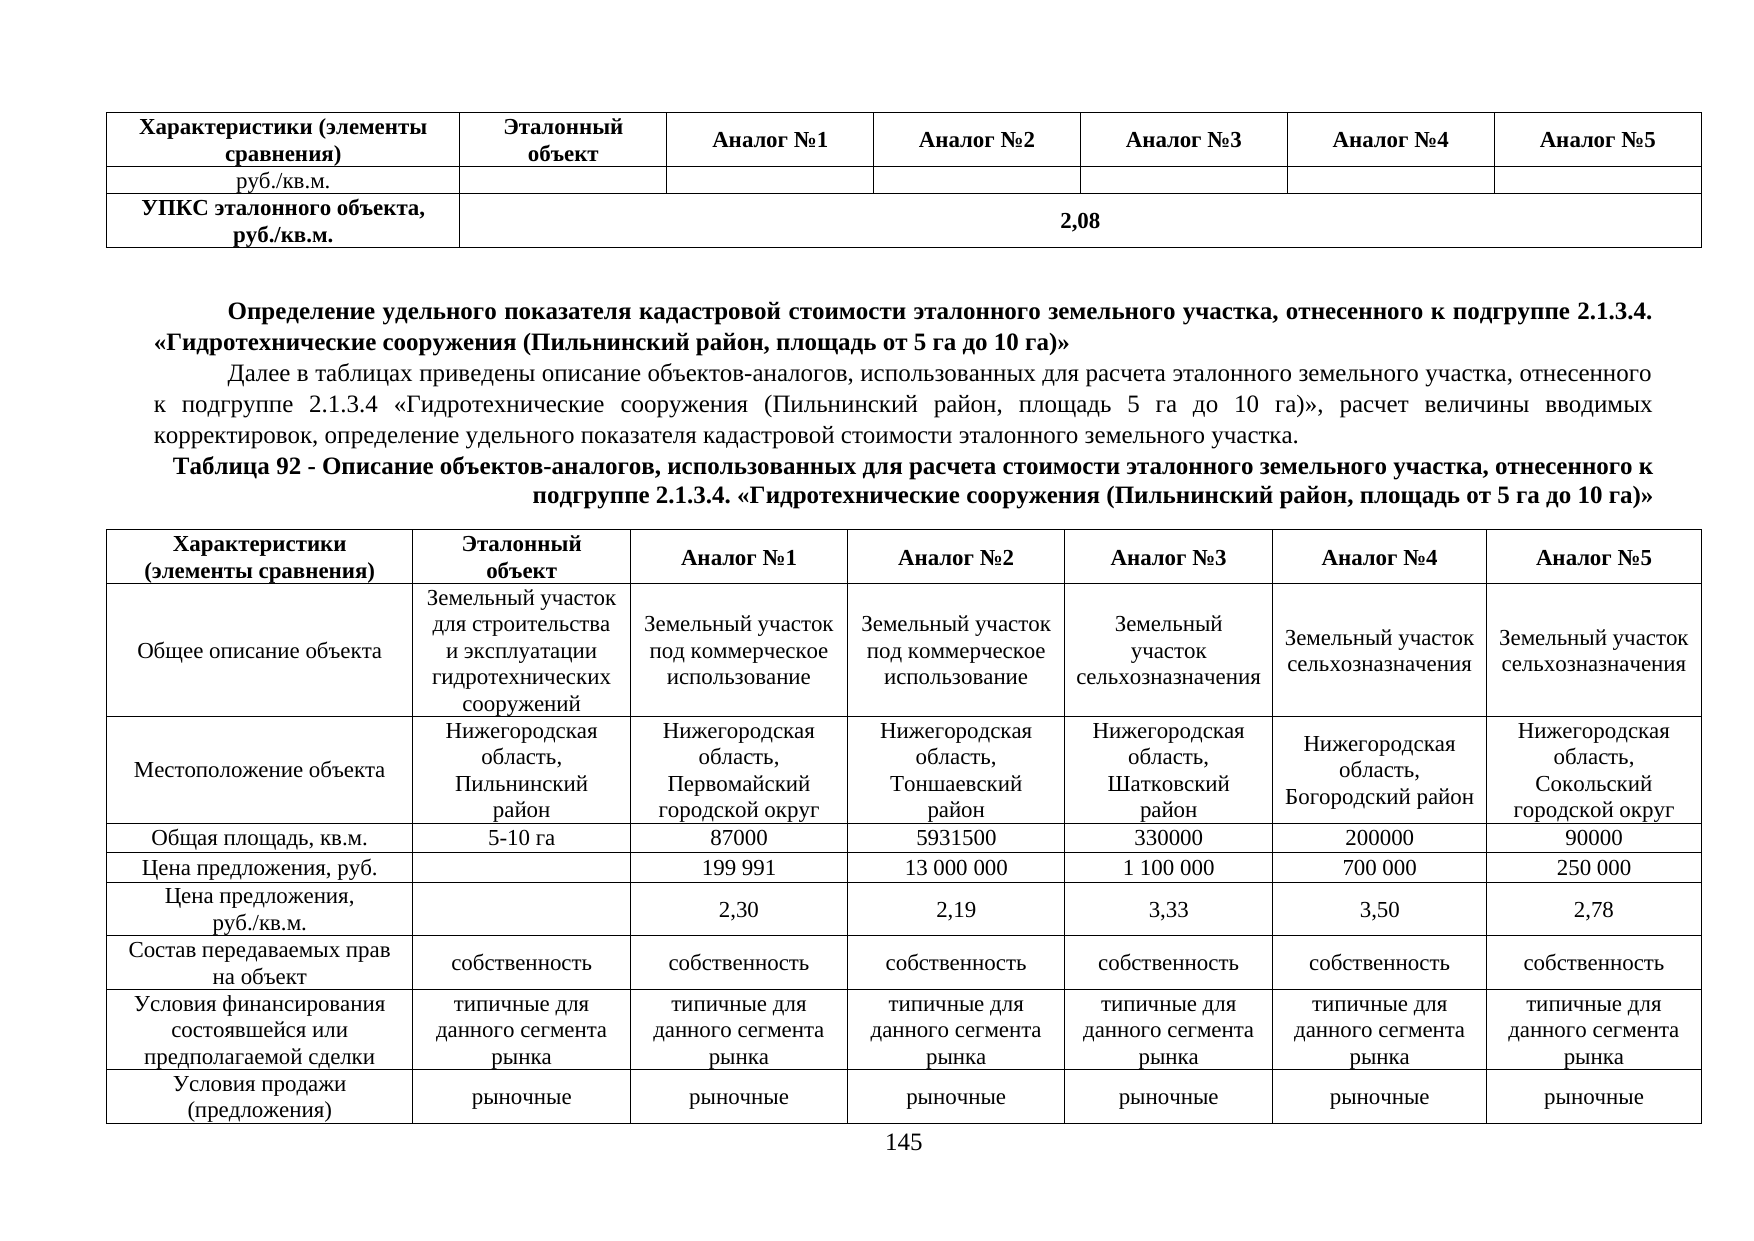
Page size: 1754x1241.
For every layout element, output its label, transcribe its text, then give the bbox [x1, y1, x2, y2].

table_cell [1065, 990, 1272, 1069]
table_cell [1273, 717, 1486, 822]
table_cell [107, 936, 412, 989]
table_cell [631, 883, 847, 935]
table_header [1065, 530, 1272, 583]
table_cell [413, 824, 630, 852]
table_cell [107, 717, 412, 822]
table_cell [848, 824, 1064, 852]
text Таблица 92 - Описание объектов-аналогов, использованных для расчета стоимости эталонного земельного участка, отнесенного к подгруппе 2.1.3.4. «Гидротехнические сооружения (Пильнинский район, площадь от 5 га до 10 га)» [153, 451, 1654, 508]
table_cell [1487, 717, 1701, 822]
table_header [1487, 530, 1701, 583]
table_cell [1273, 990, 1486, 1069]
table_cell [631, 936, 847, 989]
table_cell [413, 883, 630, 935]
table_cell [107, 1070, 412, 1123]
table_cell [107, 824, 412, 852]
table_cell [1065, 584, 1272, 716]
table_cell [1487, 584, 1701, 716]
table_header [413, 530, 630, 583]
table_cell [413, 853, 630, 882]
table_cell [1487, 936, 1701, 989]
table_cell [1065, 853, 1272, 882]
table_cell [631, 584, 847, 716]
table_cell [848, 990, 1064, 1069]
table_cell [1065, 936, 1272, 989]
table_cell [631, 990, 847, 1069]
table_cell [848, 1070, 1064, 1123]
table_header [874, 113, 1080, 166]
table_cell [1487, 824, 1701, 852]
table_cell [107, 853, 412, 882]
text Определение удельного показателя кадастровой стоимости эталонного земельного участка, отнесенного к подгруппе 2.1.3.4. «Гидротехнические сооружения (Пильнинский район, площадь от 5 га до 10 га)» [153, 296, 1654, 356]
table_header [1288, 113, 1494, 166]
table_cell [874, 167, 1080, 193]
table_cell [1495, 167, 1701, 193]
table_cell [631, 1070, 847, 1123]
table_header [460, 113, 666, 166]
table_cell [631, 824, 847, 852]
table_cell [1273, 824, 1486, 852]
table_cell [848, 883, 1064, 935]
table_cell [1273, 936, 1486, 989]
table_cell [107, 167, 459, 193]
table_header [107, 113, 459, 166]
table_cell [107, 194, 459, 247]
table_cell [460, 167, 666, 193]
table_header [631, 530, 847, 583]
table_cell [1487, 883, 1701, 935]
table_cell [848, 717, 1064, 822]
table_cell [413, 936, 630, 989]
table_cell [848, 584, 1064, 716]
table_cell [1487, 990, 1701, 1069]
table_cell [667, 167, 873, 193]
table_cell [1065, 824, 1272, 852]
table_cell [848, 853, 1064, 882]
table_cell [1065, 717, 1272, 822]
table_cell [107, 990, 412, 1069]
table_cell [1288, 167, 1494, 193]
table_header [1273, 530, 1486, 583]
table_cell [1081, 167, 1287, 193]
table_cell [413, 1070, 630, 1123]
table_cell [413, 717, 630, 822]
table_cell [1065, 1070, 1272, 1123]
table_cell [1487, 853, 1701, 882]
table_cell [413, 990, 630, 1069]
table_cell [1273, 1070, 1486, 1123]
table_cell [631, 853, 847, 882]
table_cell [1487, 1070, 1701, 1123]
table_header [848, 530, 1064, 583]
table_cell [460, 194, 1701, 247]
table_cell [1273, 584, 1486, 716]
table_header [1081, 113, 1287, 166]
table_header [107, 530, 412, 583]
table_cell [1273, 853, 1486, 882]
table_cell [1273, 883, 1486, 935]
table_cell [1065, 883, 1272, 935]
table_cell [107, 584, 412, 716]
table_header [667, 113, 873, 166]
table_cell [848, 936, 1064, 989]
text Далее в таблицах приведены описание объектов-аналогов, использованных для расчета эталонного земельного участка, отнесенного к подгруппе 2.1.3.4 «Гидротехнические сооружения (Пильнинский район, площадь 5 га до 10 га)», расчет величины вводимых корректировок, определение удельного показателя кадастровой стоимости эталонного земельного участка. [153, 358, 1654, 449]
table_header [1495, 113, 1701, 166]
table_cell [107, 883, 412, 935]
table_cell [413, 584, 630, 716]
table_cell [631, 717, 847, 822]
